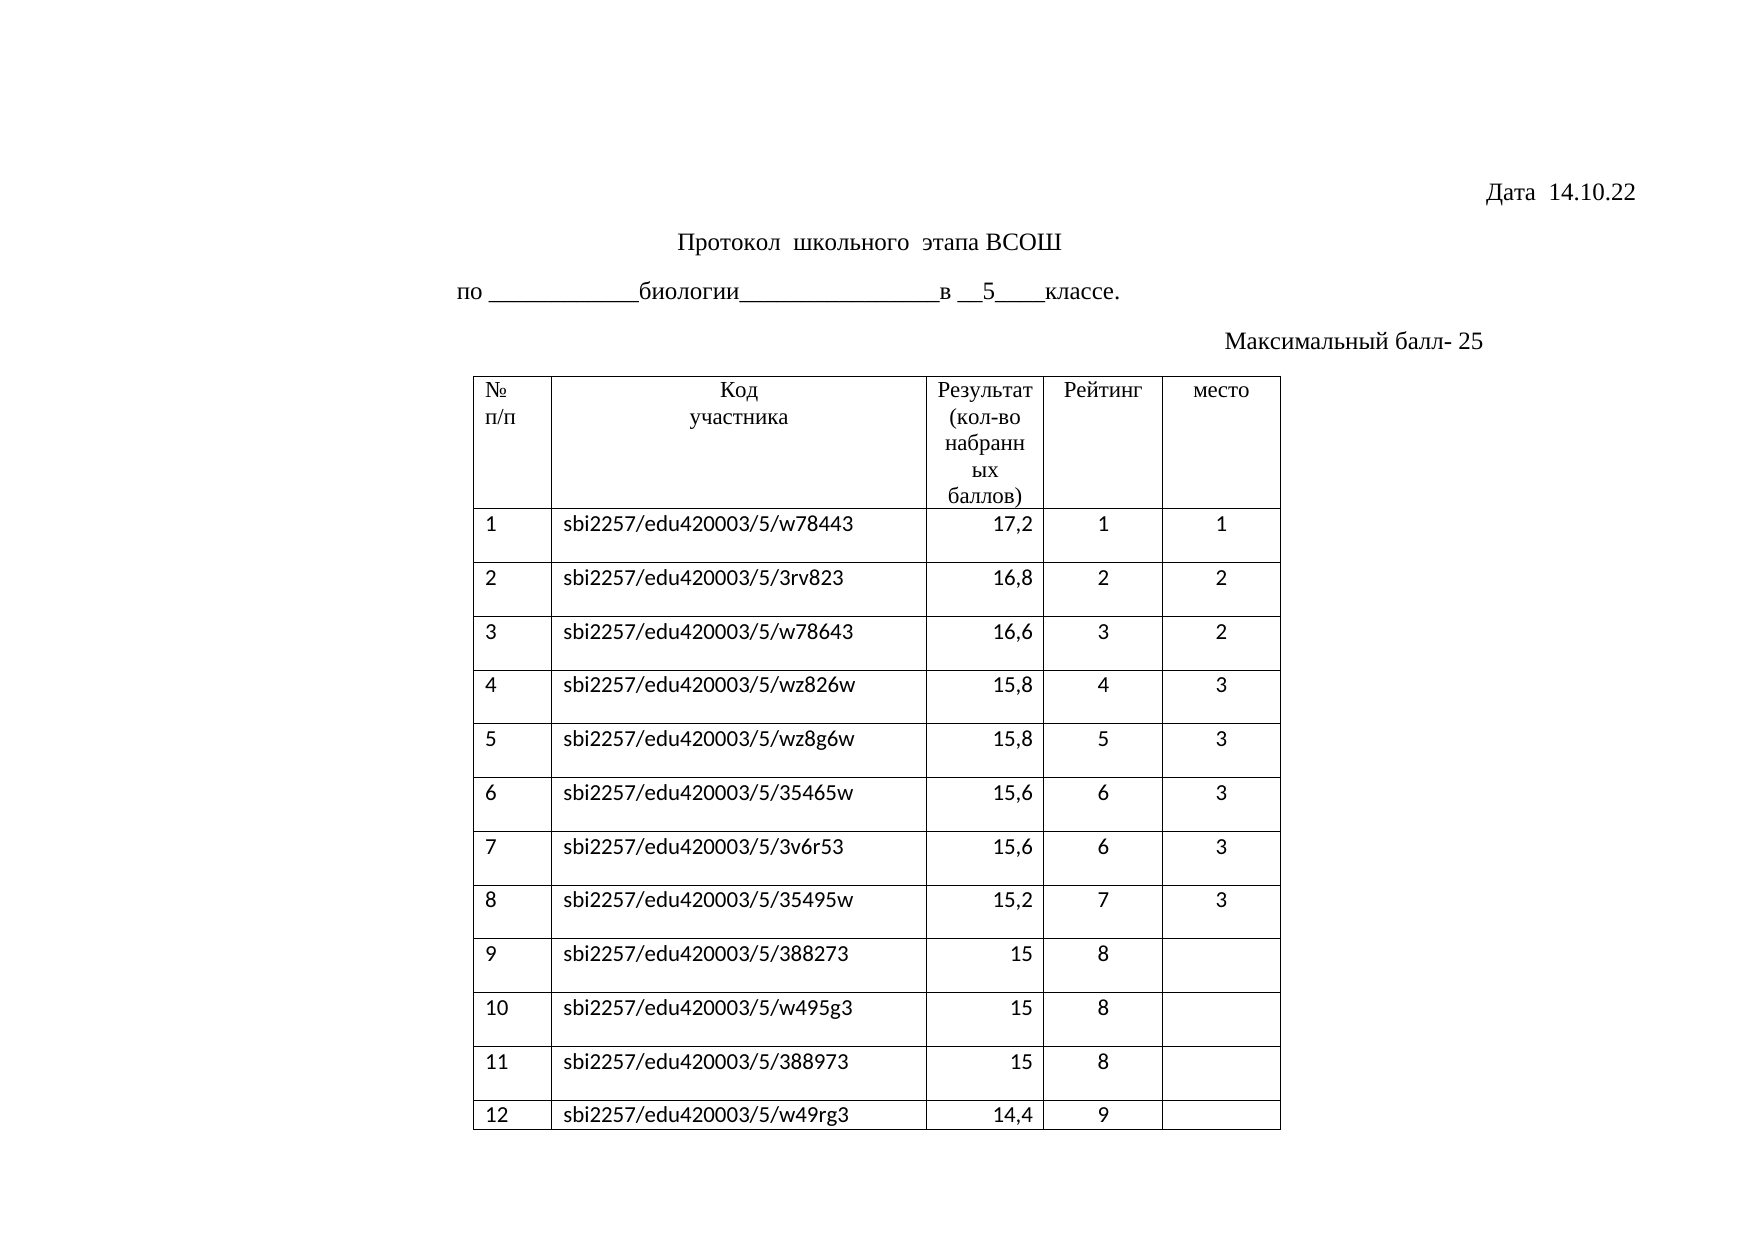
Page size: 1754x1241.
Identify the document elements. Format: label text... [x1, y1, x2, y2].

table_cell 5 [474, 724, 551, 777]
table_cell 2 [1163, 617, 1280, 669]
table_cell sbi2257/edu420003/5/35495w [552, 886, 926, 938]
table_cell 6 [474, 778, 551, 831]
table_cell 4 [1044, 671, 1162, 723]
table_cell 14,4 [927, 1101, 1043, 1129]
table_cell sbi2257/edu420003/5/wz826w [552, 671, 926, 723]
table_cell 7 [474, 832, 551, 884]
table_cell sbi2257/edu420003/5/3v6r53 [552, 832, 926, 884]
table_cell 9 [1044, 1101, 1162, 1129]
table_cell 15 [927, 939, 1043, 992]
table_cell 15,2 [927, 886, 1043, 938]
table_cell 8 [1044, 993, 1162, 1046]
table_cell 1 [1044, 509, 1162, 562]
table_cell 5 [1044, 724, 1162, 777]
table_cell 12 [474, 1101, 551, 1129]
table_cell 11 [474, 1047, 551, 1099]
table_cell 16,6 [927, 617, 1043, 669]
table_cell [1163, 1047, 1280, 1099]
table_cell 3 [474, 617, 551, 669]
table_cell sbi2257/edu420003/5/w78643 [552, 617, 926, 669]
table_cell 15,8 [927, 671, 1043, 723]
table_header место [1163, 377, 1280, 508]
table_cell 3 [1163, 724, 1280, 777]
text Дата 14.10.22 [103, 177, 1636, 206]
table_cell 3 [1163, 886, 1280, 938]
table_cell 3 [1163, 671, 1280, 723]
table_cell 2 [1044, 563, 1162, 616]
table_cell [1163, 1101, 1280, 1129]
table_cell 2 [1163, 563, 1280, 616]
table_cell 16,8 [927, 563, 1043, 616]
table_cell sbi2257/edu420003/5/388273 [552, 939, 926, 992]
table_cell 8 [1044, 1047, 1162, 1099]
text Максимальный балл- 25 [1151, 326, 1636, 355]
table_cell 1 [1163, 509, 1280, 562]
table_cell 7 [1044, 886, 1162, 938]
text по ____________биологии________________в __5____классе. [103, 276, 1636, 305]
table_cell 17,2 [927, 509, 1043, 562]
table_cell sbi2257/edu420003/5/388973 [552, 1047, 926, 1099]
table_cell 3 [1163, 778, 1280, 831]
table_cell sbi2257/edu420003/5/35465w [552, 778, 926, 831]
table_header Рейтинг [1044, 377, 1162, 508]
table_cell 15,6 [927, 778, 1043, 831]
text Протокол школьного этапа ВСОШ [103, 227, 1636, 256]
table_header Код участника [552, 377, 926, 508]
table_cell 6 [1044, 832, 1162, 884]
table_cell sbi2257/edu420003/5/w495g3 [552, 993, 926, 1046]
table_cell sbi2257/edu420003/5/wz8g6w [552, 724, 926, 777]
table_cell 3 [1044, 617, 1162, 669]
table_cell 4 [474, 671, 551, 723]
table_cell [1163, 939, 1280, 992]
table_header № п/п [474, 377, 551, 508]
table_cell 8 [1044, 939, 1162, 992]
table_cell 8 [474, 886, 551, 938]
table_cell 10 [474, 993, 551, 1046]
table_cell 15 [927, 1047, 1043, 1099]
table_cell 3 [1163, 832, 1280, 884]
table_cell 2 [474, 563, 551, 616]
table_cell 9 [474, 939, 551, 992]
table_cell 1 [474, 509, 551, 562]
table_cell sbi2257/edu420003/5/3rv823 [552, 563, 926, 616]
table_cell 15 [927, 993, 1043, 1046]
table_cell sbi2257/edu420003/5/w78443 [552, 509, 926, 562]
table_cell 15,8 [927, 724, 1043, 777]
table_cell 6 [1044, 778, 1162, 831]
table_cell 15,6 [927, 832, 1043, 884]
table_cell [1163, 993, 1280, 1046]
table_header Результат (кол-во набранных баллов) [927, 377, 1043, 508]
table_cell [552, 1101, 926, 1129]
